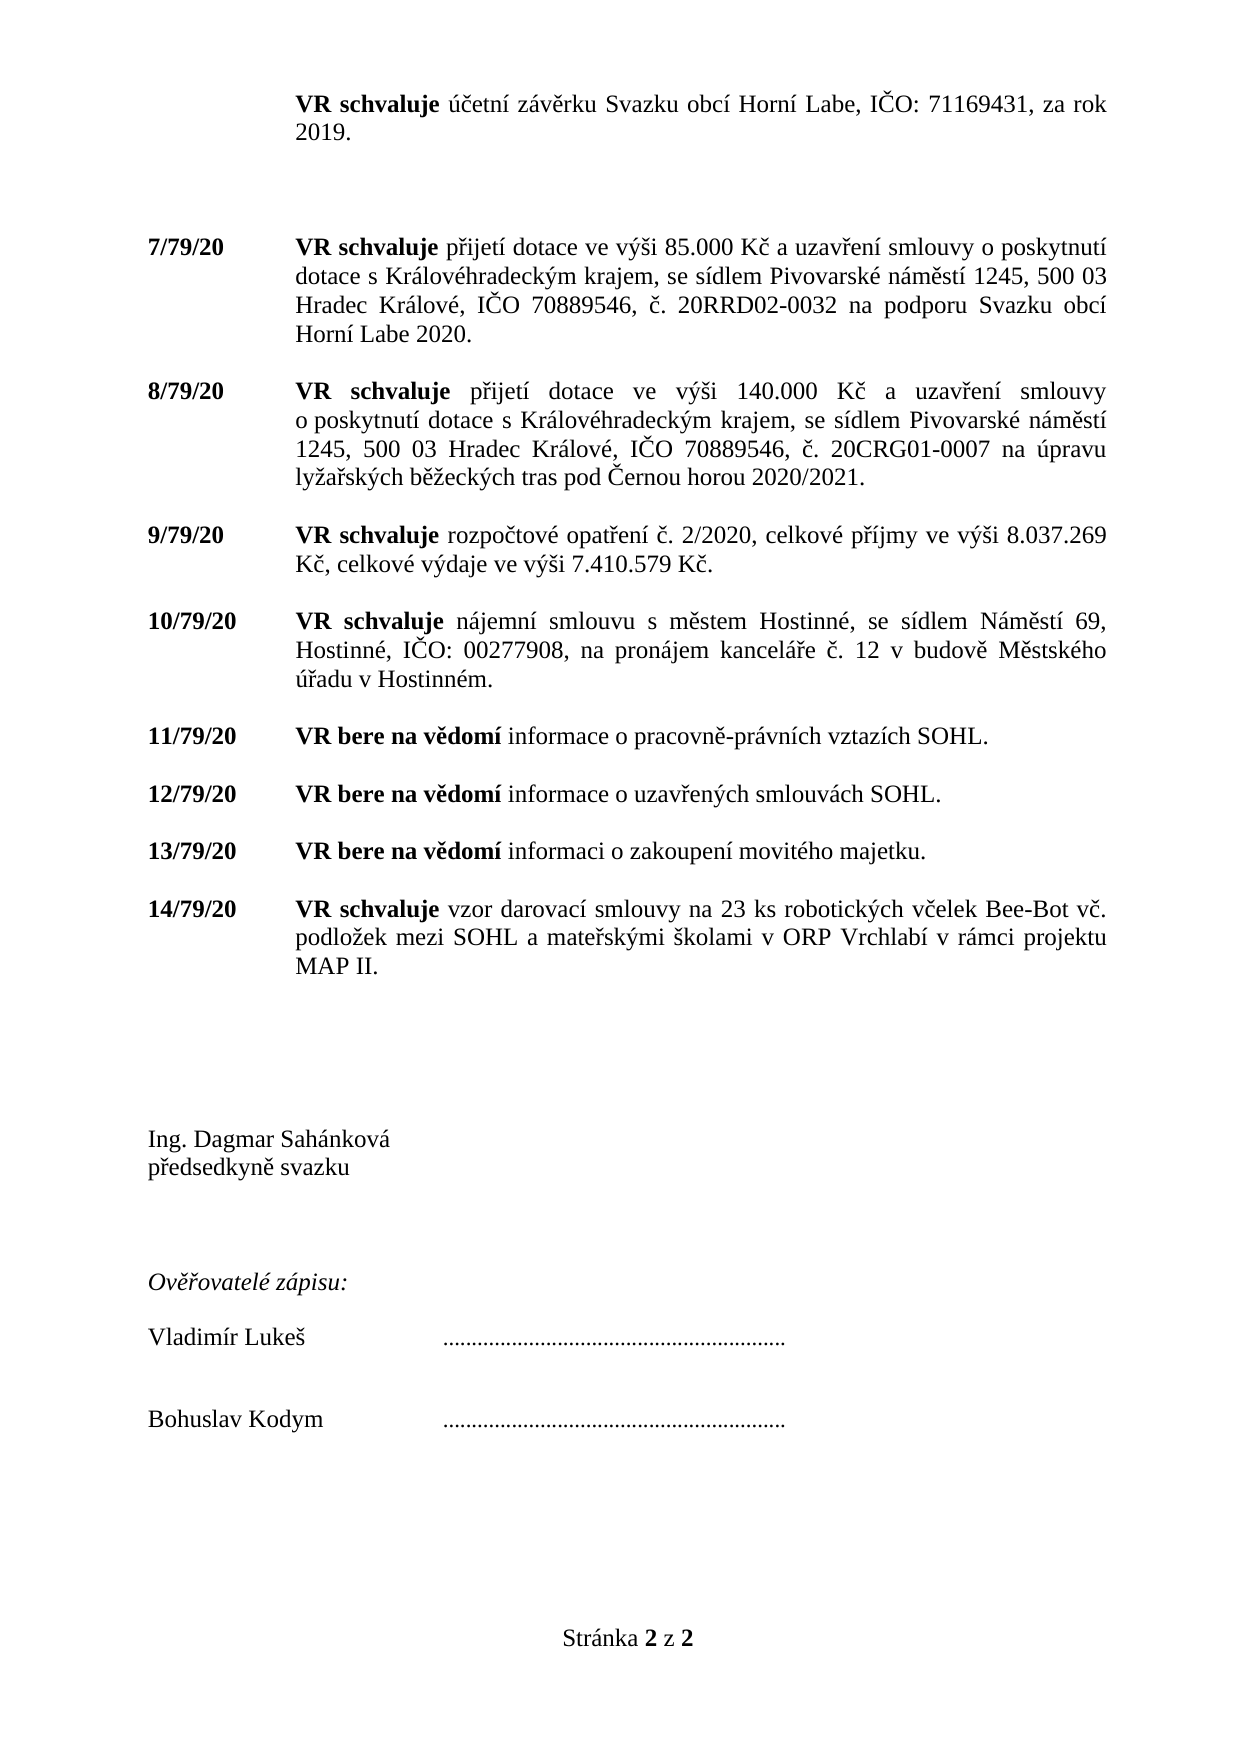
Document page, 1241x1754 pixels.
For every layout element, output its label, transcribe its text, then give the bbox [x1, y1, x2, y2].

text 9/79/20 VR schvaluje rozpočtové opatření č. 2/2020, celkové příjmy ve výši 8.037.269 Kč, celkové výdaje ve výši 7.410.579 Kč. [148, 520, 1107, 577]
text 12/79/20 VR bere na vědomí informace o uzavřených smlouvách SOHL. [148, 779, 1107, 807]
text 10/79/20 VR schvaluje nájemní smlouvu s městem Hostinné, se sídlem Náměstí 69, Hostinné, IČO: 00277908, na pronájem kanceláře č. 12 v budově Městského úřadu v Hostinném. [148, 606, 1107, 692]
text 13/79/20 VR bere na vědomí informaci o zakoupení movitého majetku. [148, 836, 1107, 865]
text 11/79/20 VR bere na vědomí informace o pracovně-právních vztazích SOHL. [148, 721, 1107, 750]
text Bohuslav Kodym ............................................................ [148, 1404, 1107, 1433]
text 7/79/20 VR schvaluje přijetí dotace ve výši 85.000 Kč a uzavření smlouvy o poskytnutí dotace s Královéhradeckým krajem, se sídlem Pivovarské náměstí 1245, 500 03 Hradec Králové, IČO 70889546, č. 20RRD02-0032 na podporu Svazku obcí Horní Labe 2020. [148, 232, 1107, 347]
text Ing. Dagmar Sahánková [148, 1124, 1107, 1152]
text Vladimír Lukeš ............................................................ [148, 1322, 1107, 1351]
text předsedkyně svazku [148, 1152, 1107, 1181]
text VR schvaluje účetní závěrku Svazku obcí Horní Labe, IČO: 71169431, za rok 2019. [295, 89, 1107, 146]
text 8/79/20 VR schvaluje přijetí dotace ve výši 140.000 Kč a uzavření smlouvy o poskytnutí dotace s Královéhradeckým krajem, se sídlem Pivovarské náměstí 1245, 500 03 Hradec Králové, IČO 70889546, č. 20CRG01-0007 na úpravu lyžařských běžeckých tras pod Černou horou 2020/2021. [148, 376, 1107, 491]
text 14/79/20 VR schvaluje vzor darovací smlouvy na 23 ks robotických včelek Bee-Bot vč. podložek mezi SOHL a mateřskými školami v ORP Vrchlabí v rámci projektu MAP II. [148, 894, 1107, 980]
text Ověřovatelé zápisu: [148, 1267, 1107, 1296]
